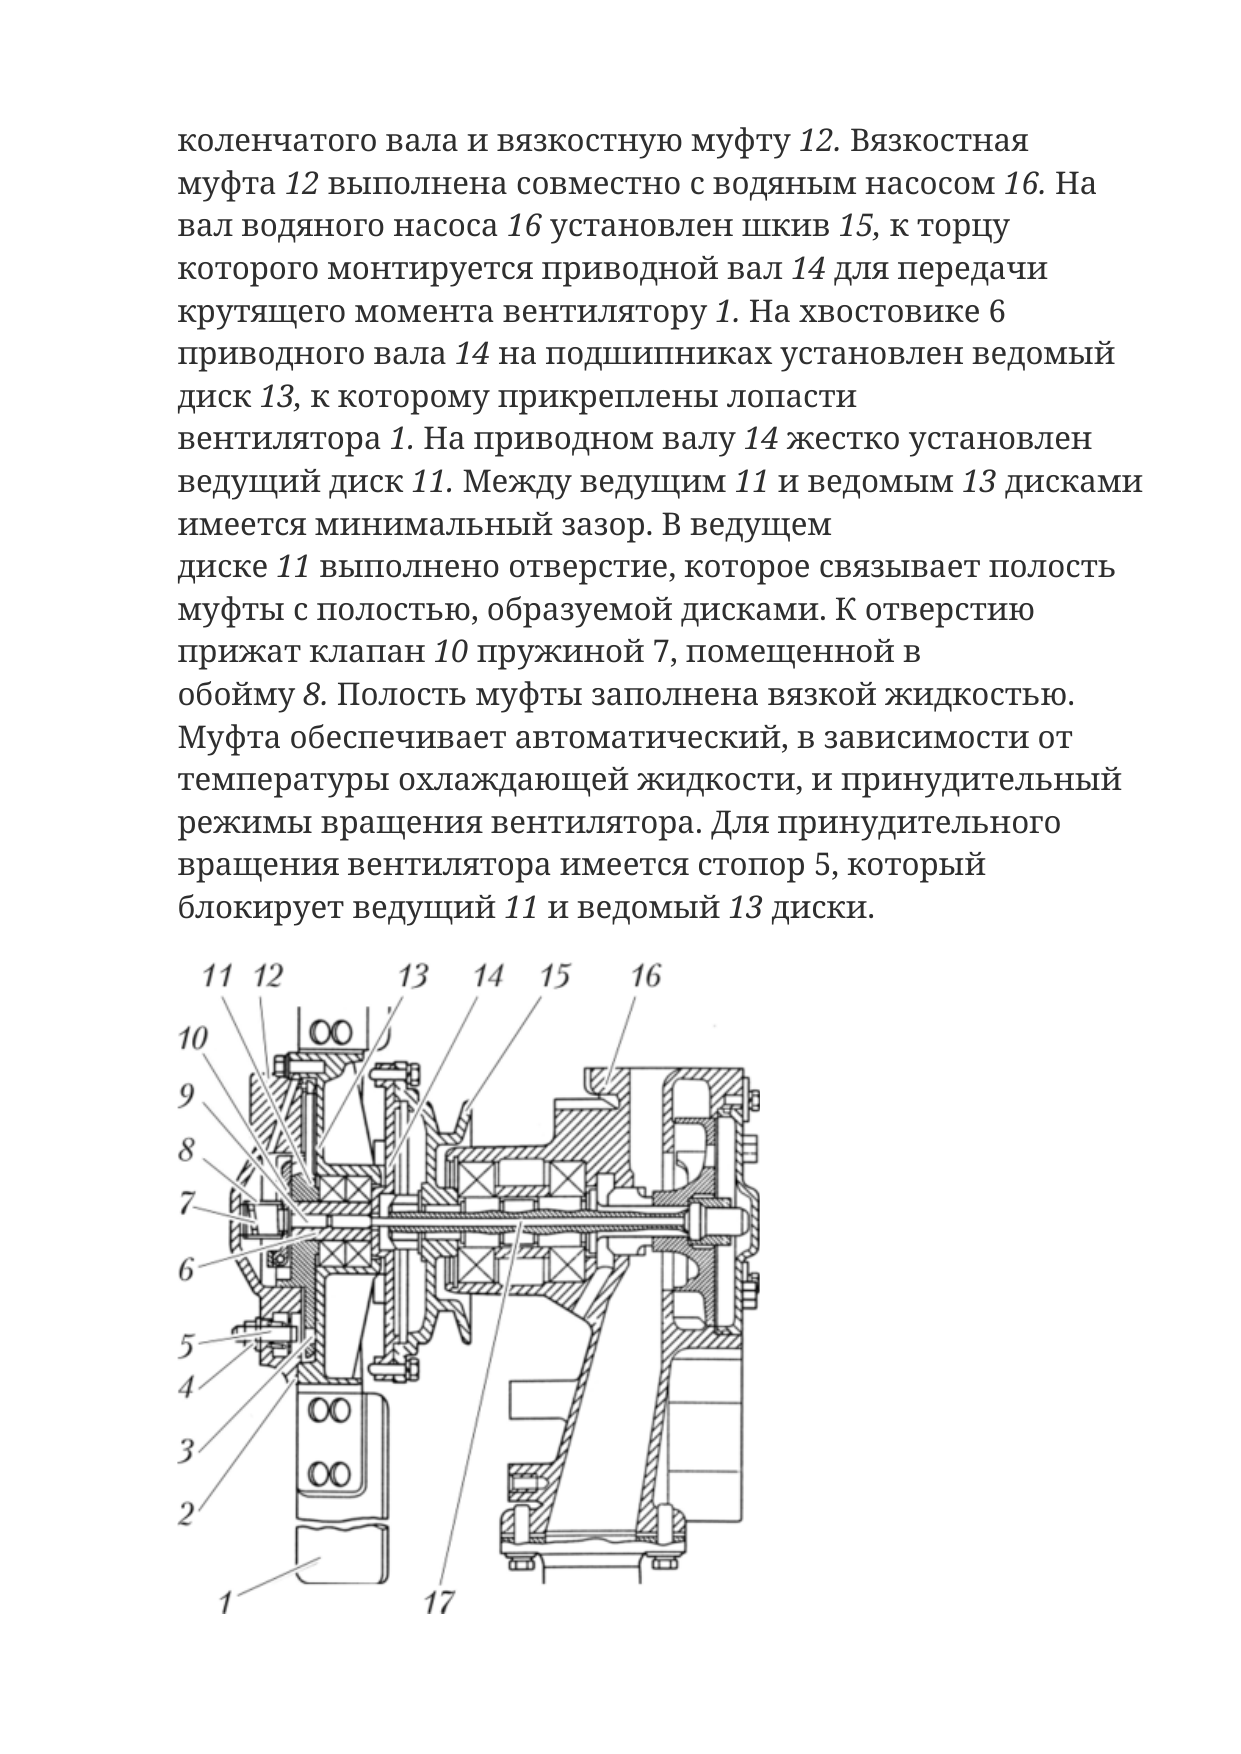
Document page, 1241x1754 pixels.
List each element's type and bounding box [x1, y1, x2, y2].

picture [177, 952, 760, 1614]
text [177, 118, 1152, 928]
